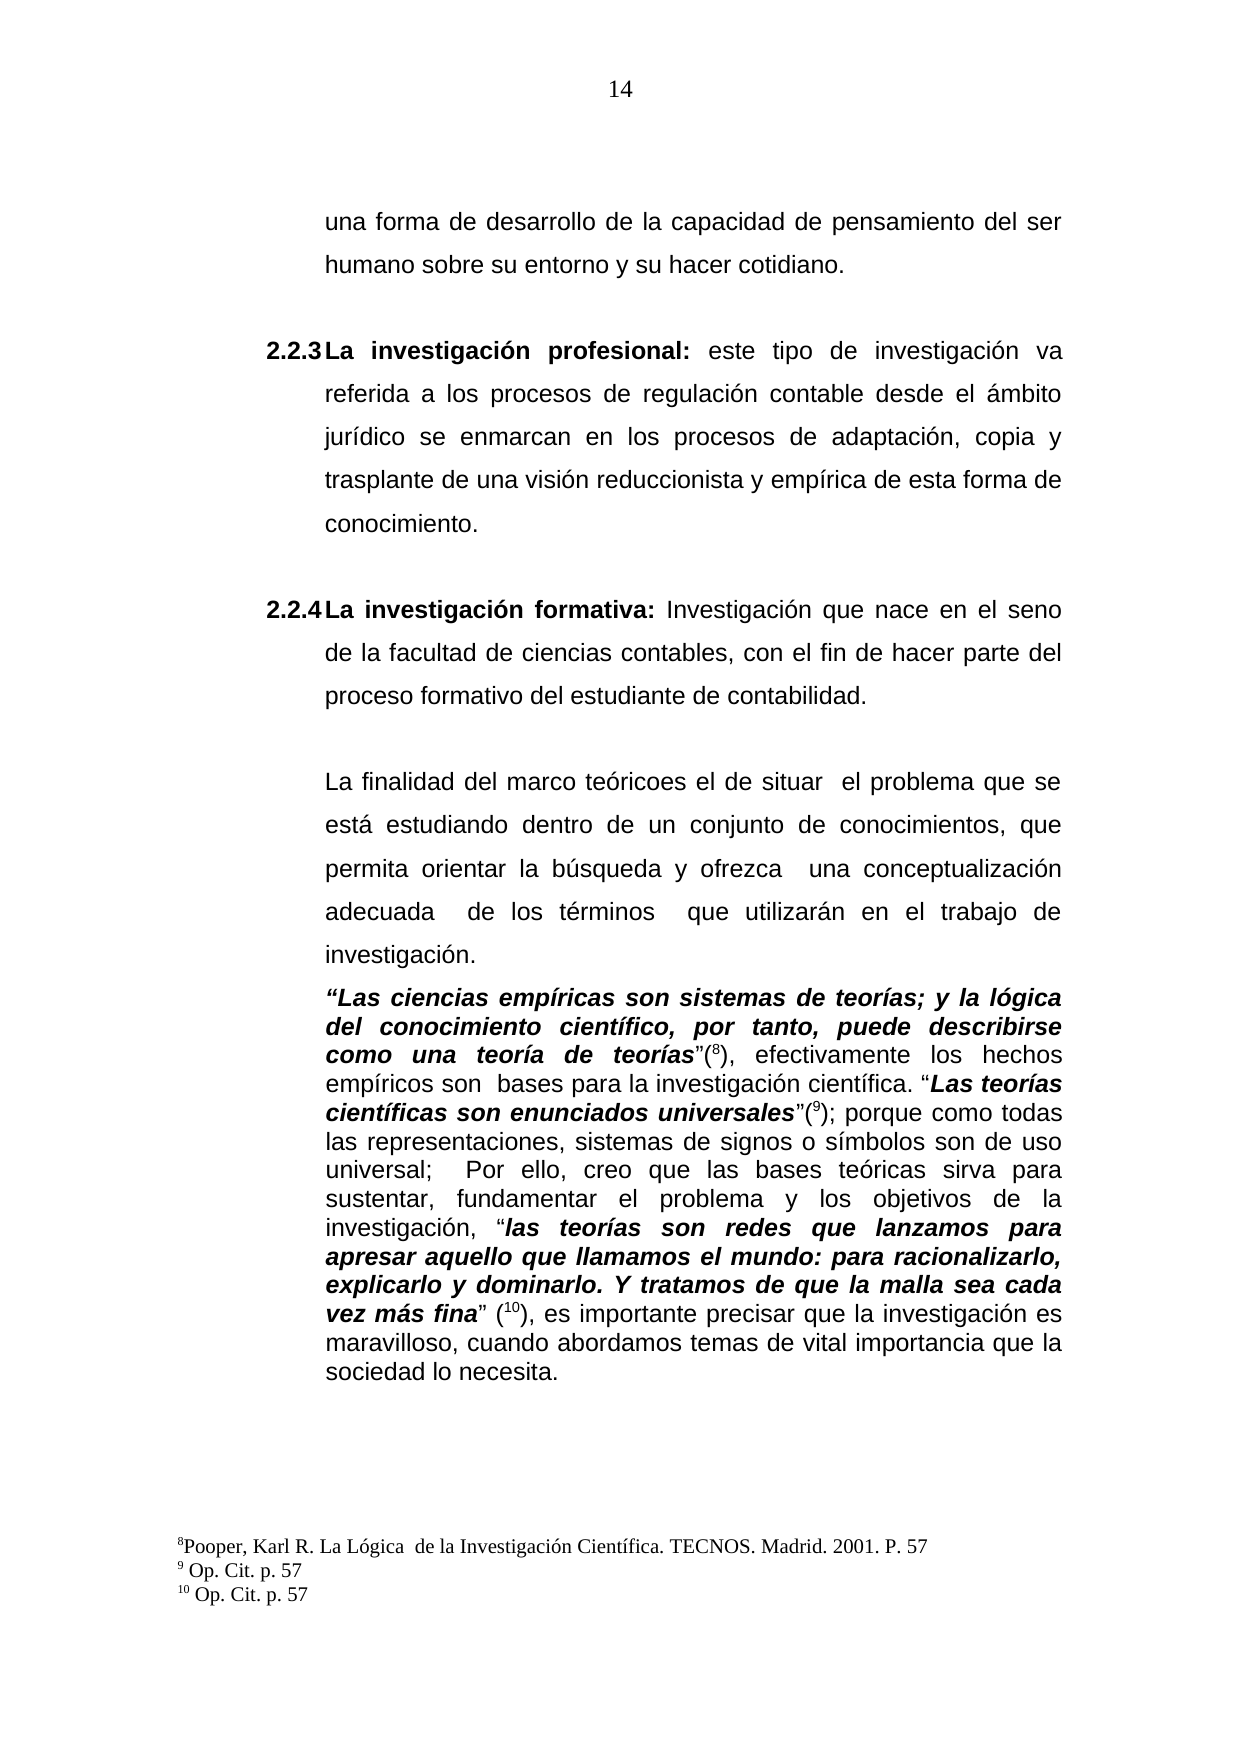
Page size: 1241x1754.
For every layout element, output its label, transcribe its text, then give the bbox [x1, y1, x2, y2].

text La finalidad del marco teóricoes el de situar el problema que se está estudiando dentro de un conjunto de conocimientos, que permita orientar la búsqueda y ofrezca una conceptualización adecuada de los términos que utilizarán en el trabajo de investigación. [324, 767, 1063, 969]
text “Las ciencias empíricas son sistemas de teorías; y la lógica del conocimiento científico, por tanto, puede describirse como una teoría de teorías”(), efectivamente los hechos empíricos son bases para la investigación científica. “Las teorías científicas son enunciados universales”(); porque como todas las representaciones, sistemas de signos o símbolos son de uso universal; Por ello, creo que las bases teóricas sirva para sustentar, fundamentar el problema y los objetivos de la investigación, “las teorías son redes que lanzamos para apresar aquello que llamamos el mundo: para racionalizarlo, explicarlo y dominarlo. Y tratamos de que la malla sea cada vez más fina” (), es importante precisar que la investigación es maravilloso, cuando abordamos temas de vital importancia que la sociedad lo necesita. [325, 983, 1063, 1386]
text 2.2.4 La investigación formativa: Investigación que nace en el seno de la facultad de ciencias contables, con el fin de hacer parte del proceso formativo del estudiante de contabilidad. [266, 595, 1063, 710]
text 2.2.3 La investigación profesional: este tipo de investigación va referida a los procesos de regulación contable desde el ámbito jurídico se enmarcan en los procesos de adaptación, copia y trasplante de una visión reduccionista y empírica de esta forma de conocimiento. [266, 336, 1063, 537]
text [266, 207, 1063, 279]
